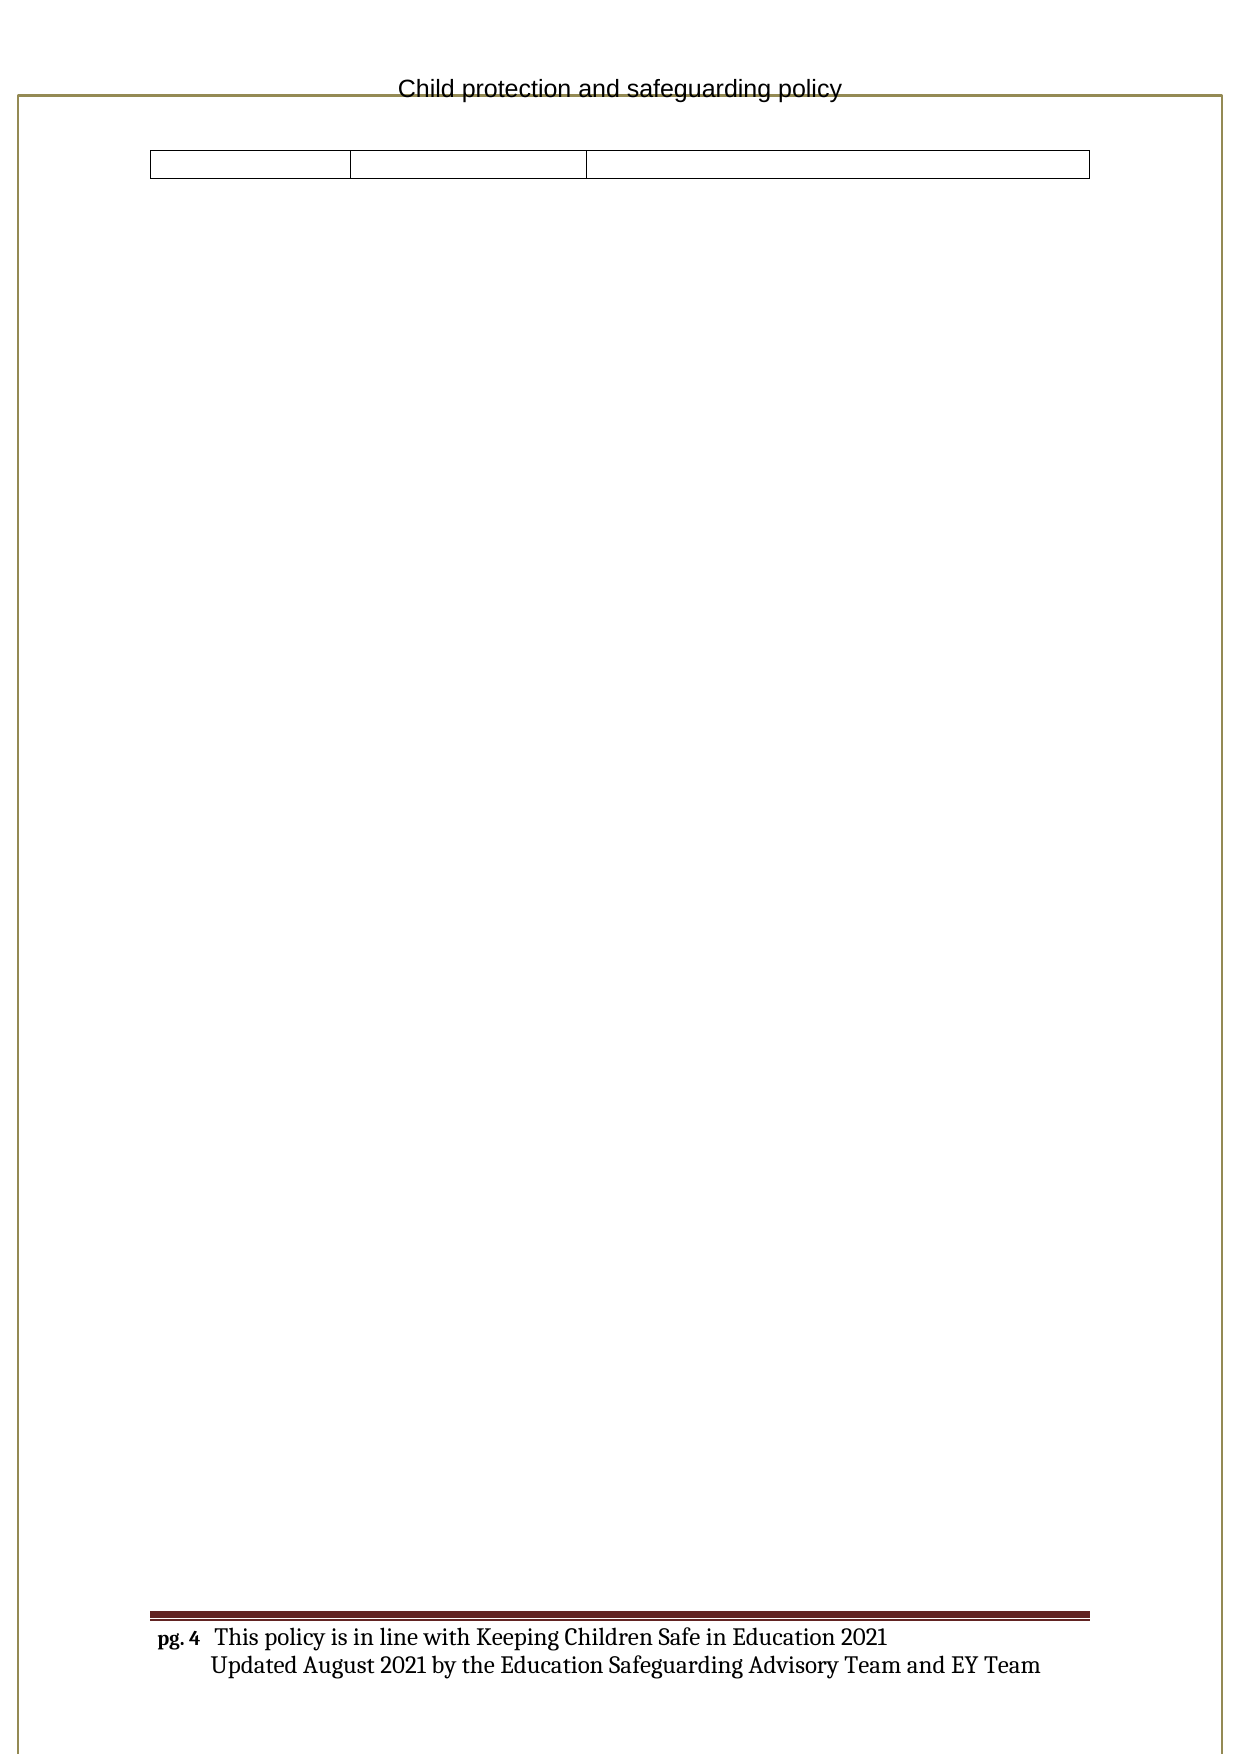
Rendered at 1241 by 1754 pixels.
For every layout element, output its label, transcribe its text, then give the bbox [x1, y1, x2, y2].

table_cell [587, 151, 1089, 177]
table_cell [351, 151, 586, 177]
table_cell Police [151, 151, 350, 177]
